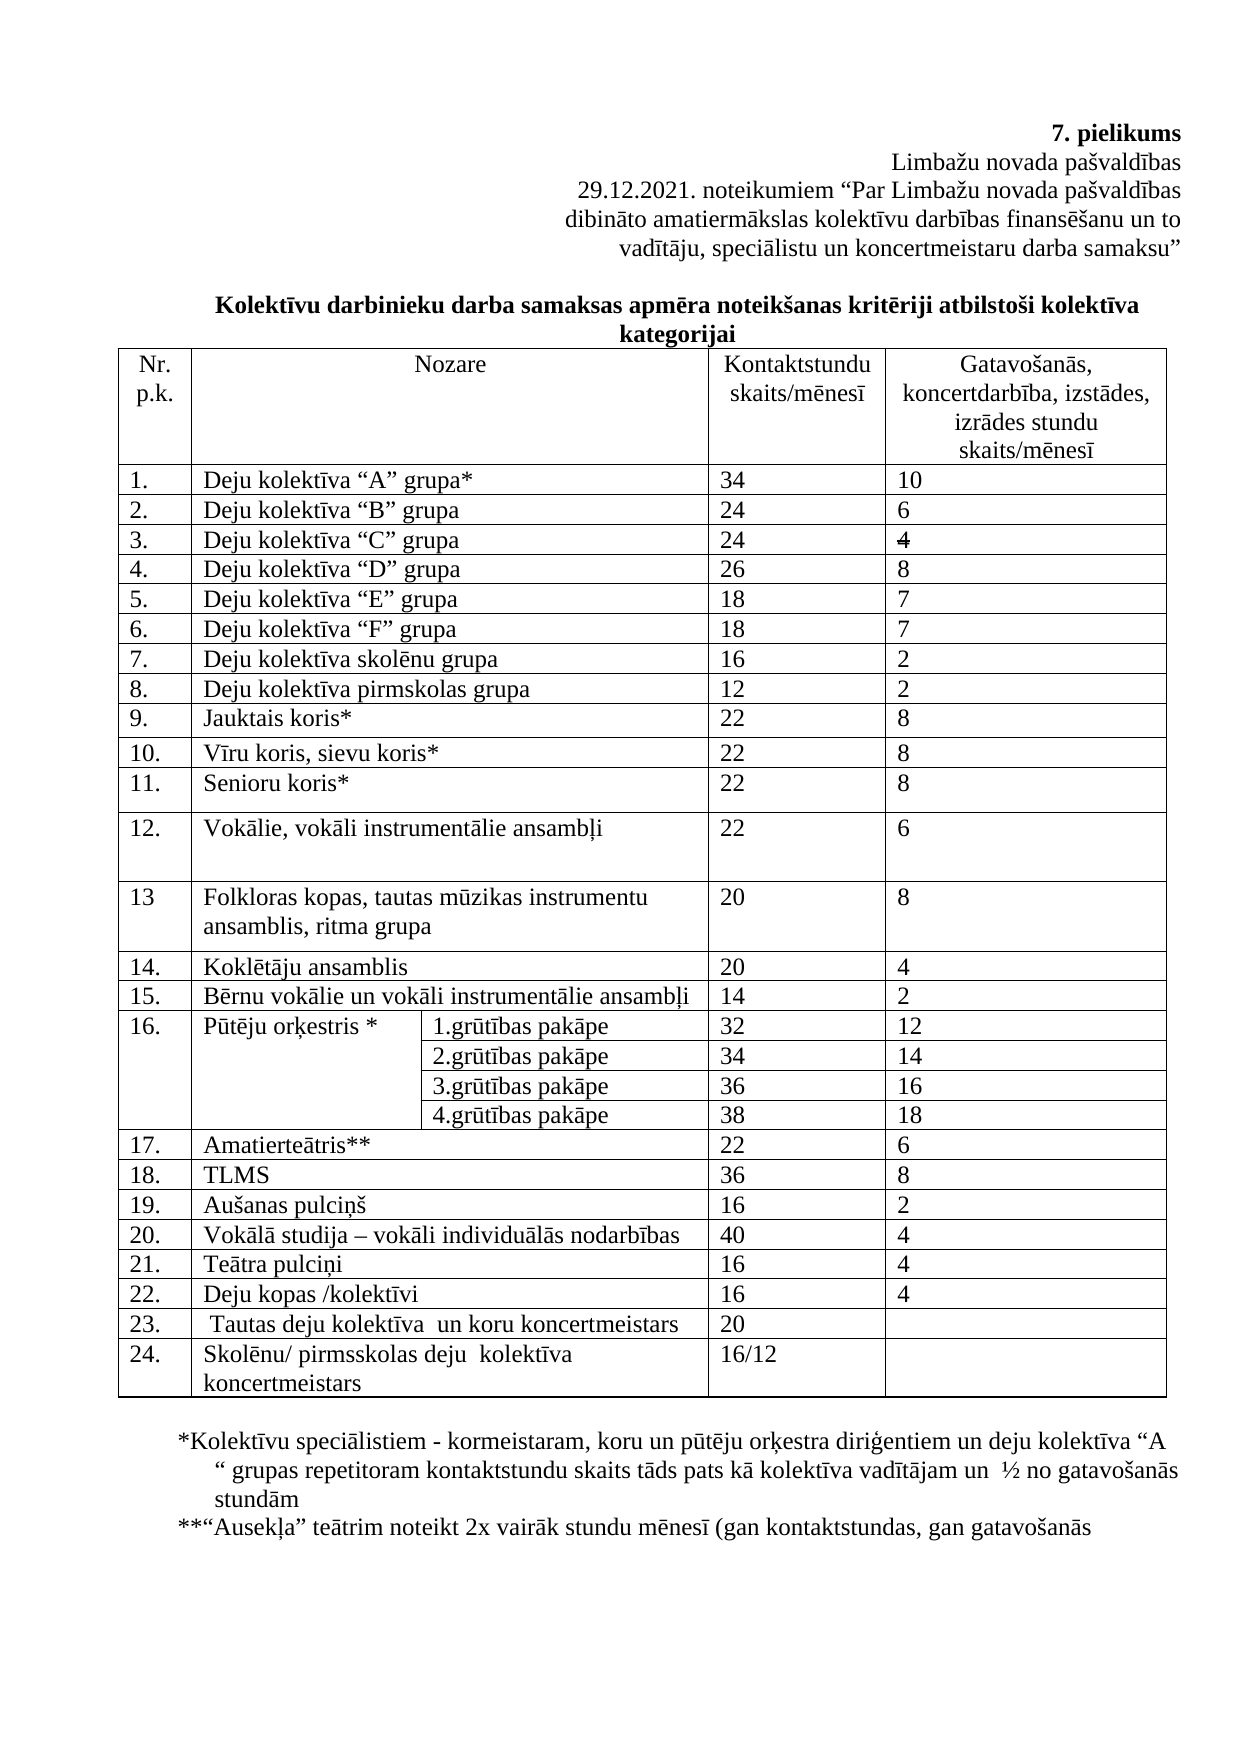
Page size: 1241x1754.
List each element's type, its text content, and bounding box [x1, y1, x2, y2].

table_cell 4 [886, 1250, 1166, 1278]
table_cell 17. [119, 1130, 191, 1159]
table_cell 8 [886, 555, 1166, 583]
table_cell 24. [119, 1339, 191, 1396]
table_cell 4 [886, 525, 1166, 553]
table_cell 40 [709, 1220, 885, 1248]
table_cell 24 [709, 495, 885, 524]
table_cell Vokālie, vokāli instrumentālie ansambļi [192, 813, 708, 881]
table_cell 2 [886, 981, 1166, 1010]
table_cell 20 [709, 882, 885, 951]
table_cell Folkloras kopas, tautas mūzikas instrumentu ansamblis, ritma grupa [192, 882, 708, 951]
table_cell Deju kolektīva “F” grupa [192, 614, 708, 643]
table_cell Deju kopas /kolektīvi [192, 1279, 708, 1308]
table_cell 14 [886, 1041, 1166, 1070]
table_cell 4 [886, 952, 1166, 980]
table_cell 3. [119, 525, 191, 553]
table_cell 22. [119, 1279, 191, 1308]
table_cell 13 [119, 882, 191, 951]
table_header Kontaktstundu skaits/mēnesī [709, 349, 885, 464]
table_cell 7. [119, 644, 191, 673]
table_cell 3.grūtības pakāpe [422, 1071, 708, 1099]
table_cell 26 [709, 555, 885, 583]
table_cell 8 [886, 768, 1166, 812]
table_cell 16 [709, 1190, 885, 1219]
table_cell 18. [119, 1160, 191, 1189]
table_cell 4 [886, 1220, 1166, 1248]
table_cell 12 [709, 674, 885, 702]
text 7. pielikums [177, 118, 1181, 147]
table_cell 36 [709, 1071, 885, 1099]
table_cell 20 [709, 952, 885, 980]
table_cell Deju kolektīva “C” grupa [192, 525, 708, 553]
table_cell 2 [886, 1190, 1166, 1219]
table_cell 24 [709, 525, 885, 553]
table_cell 4 [886, 1279, 1166, 1308]
table_cell Senioru koris* [192, 768, 708, 812]
table_cell 16 [709, 644, 885, 673]
table_cell 19. [119, 1190, 191, 1219]
table_cell Deju kolektīva “A” grupa* [192, 465, 708, 494]
table_cell 7 [886, 614, 1166, 643]
table_cell [886, 1339, 1166, 1396]
table_cell 18 [709, 584, 885, 613]
table_cell 10 [886, 465, 1166, 494]
table_cell 6 [886, 1130, 1166, 1159]
table_cell Bērnu vokālie un vokāli instrumentālie ansambļi [192, 981, 708, 1010]
table_cell 15. [119, 981, 191, 1010]
table_cell 6. [119, 614, 191, 643]
table_cell 20 [709, 1309, 885, 1338]
table_cell 8 [886, 704, 1166, 737]
text *Kolektīvu speciālistiem - kormeistaram, koru un pūtēju orķestra diriģentiem un deju kolektīva “A “ grupas repetitoram kontaktstundu skaits tāds pats kā kolektīva vadītājam un ½ no gatavošanās stundām [177, 1426, 1181, 1512]
table_cell Jauktais koris* [192, 704, 708, 737]
table_cell Koklētāju ansamblis [192, 952, 708, 980]
text Kolektīvu darbinieku darba samaksas apmēra noteikšanas kritēriji atbilstoši kolektīva [177, 291, 1178, 319]
table_cell 2.grūtības pakāpe [422, 1041, 708, 1070]
table_cell 23. [119, 1309, 191, 1338]
table_cell 14. [119, 952, 191, 980]
table_cell 16/12 [709, 1339, 885, 1396]
table_cell 38 [709, 1101, 885, 1129]
table_cell 22 [709, 738, 885, 767]
table_cell 34 [709, 465, 885, 494]
table_cell 16 [709, 1279, 885, 1308]
table_cell 36 [709, 1160, 885, 1189]
table_cell Pūtēju orķestris * [192, 1011, 421, 1129]
table_cell 10. [119, 738, 191, 767]
table_cell Deju kolektīva “D” grupa [192, 555, 708, 583]
table_cell 7 [886, 584, 1166, 613]
table_cell 5. [119, 584, 191, 613]
table_cell 18 [886, 1101, 1166, 1129]
table_cell 9. [119, 704, 191, 737]
table_cell 20. [119, 1220, 191, 1248]
table_cell TLMS [192, 1160, 708, 1189]
table_cell 14 [709, 981, 885, 1010]
table_cell 18 [709, 614, 885, 643]
table_cell 6 [886, 495, 1166, 524]
table_cell 34 [709, 1041, 885, 1070]
table_cell Teātra pulciņi [192, 1250, 708, 1278]
table_cell 1. [119, 465, 191, 494]
table_cell 8 [886, 738, 1166, 767]
table_cell 4. [119, 555, 191, 583]
text 29.12.2021. noteikumiem “Par Limbažu novada pašvaldības dibināto amatiermākslas kolektīvu darbības finansēšanu un to vadītāju, speciālistu un koncertmeistaru darba samaksu” [490, 176, 1181, 262]
table_cell 22 [709, 1130, 885, 1159]
table_cell 11. [119, 768, 191, 812]
table_cell [886, 1309, 1166, 1338]
text kategorijai [177, 319, 1178, 348]
table_cell 16 [886, 1071, 1166, 1099]
text **“Ausekļa” teātrim noteikt 2x vairāk stundu mēnesī (gan kontaktstundas, gan gatavošanās [177, 1512, 1181, 1541]
table_cell Deju kolektīva “B” grupa [192, 495, 708, 524]
table_cell 22 [709, 813, 885, 881]
table_cell 32 [709, 1011, 885, 1040]
table_cell 12 [886, 1011, 1166, 1040]
table_cell Skolēnu/ pirmsskolas deju kolektīva koncertmeistars [192, 1339, 708, 1396]
table_cell 4.grūtības pakāpe [422, 1101, 708, 1129]
table_cell Deju kolektīva pirmskolas grupa [192, 674, 708, 702]
table_header Gatavošanās, koncertdarbība, izstādes, izrādes stundu skaits/mēnesī [886, 349, 1166, 464]
table_cell 8 [886, 882, 1166, 951]
table_cell 22 [709, 704, 885, 737]
table_cell Deju kolektīva “E” grupa [192, 584, 708, 613]
table_cell 2 [886, 674, 1166, 702]
table_cell 2. [119, 495, 191, 524]
table_cell 6 [886, 813, 1166, 881]
table_header Nr. p.k. [119, 349, 191, 464]
text Limbažu novada pašvaldības [490, 147, 1181, 176]
table_cell Vīru koris, sievu koris* [192, 738, 708, 767]
table_cell Aušanas pulciņš [192, 1190, 708, 1219]
table_cell Amatierteātris** [192, 1130, 708, 1159]
table_cell 2 [886, 644, 1166, 673]
table_cell Vokālā studija – vokāli individuālās nodarbības [192, 1220, 708, 1248]
table_cell 16 [709, 1250, 885, 1278]
table_cell 8. [119, 674, 191, 702]
table_cell 1.grūtības pakāpe [422, 1011, 708, 1040]
table_cell 8 [886, 1160, 1166, 1189]
table_cell Deju kolektīva skolēnu grupa [192, 644, 708, 673]
table_cell 22 [709, 768, 885, 812]
table_cell 21. [119, 1250, 191, 1278]
table_cell 16. [119, 1011, 191, 1129]
table_cell Tautas deju kolektīva un koru koncertmeistars [192, 1309, 708, 1338]
table_cell 12. [119, 813, 191, 881]
table_header Nozare [192, 349, 708, 464]
